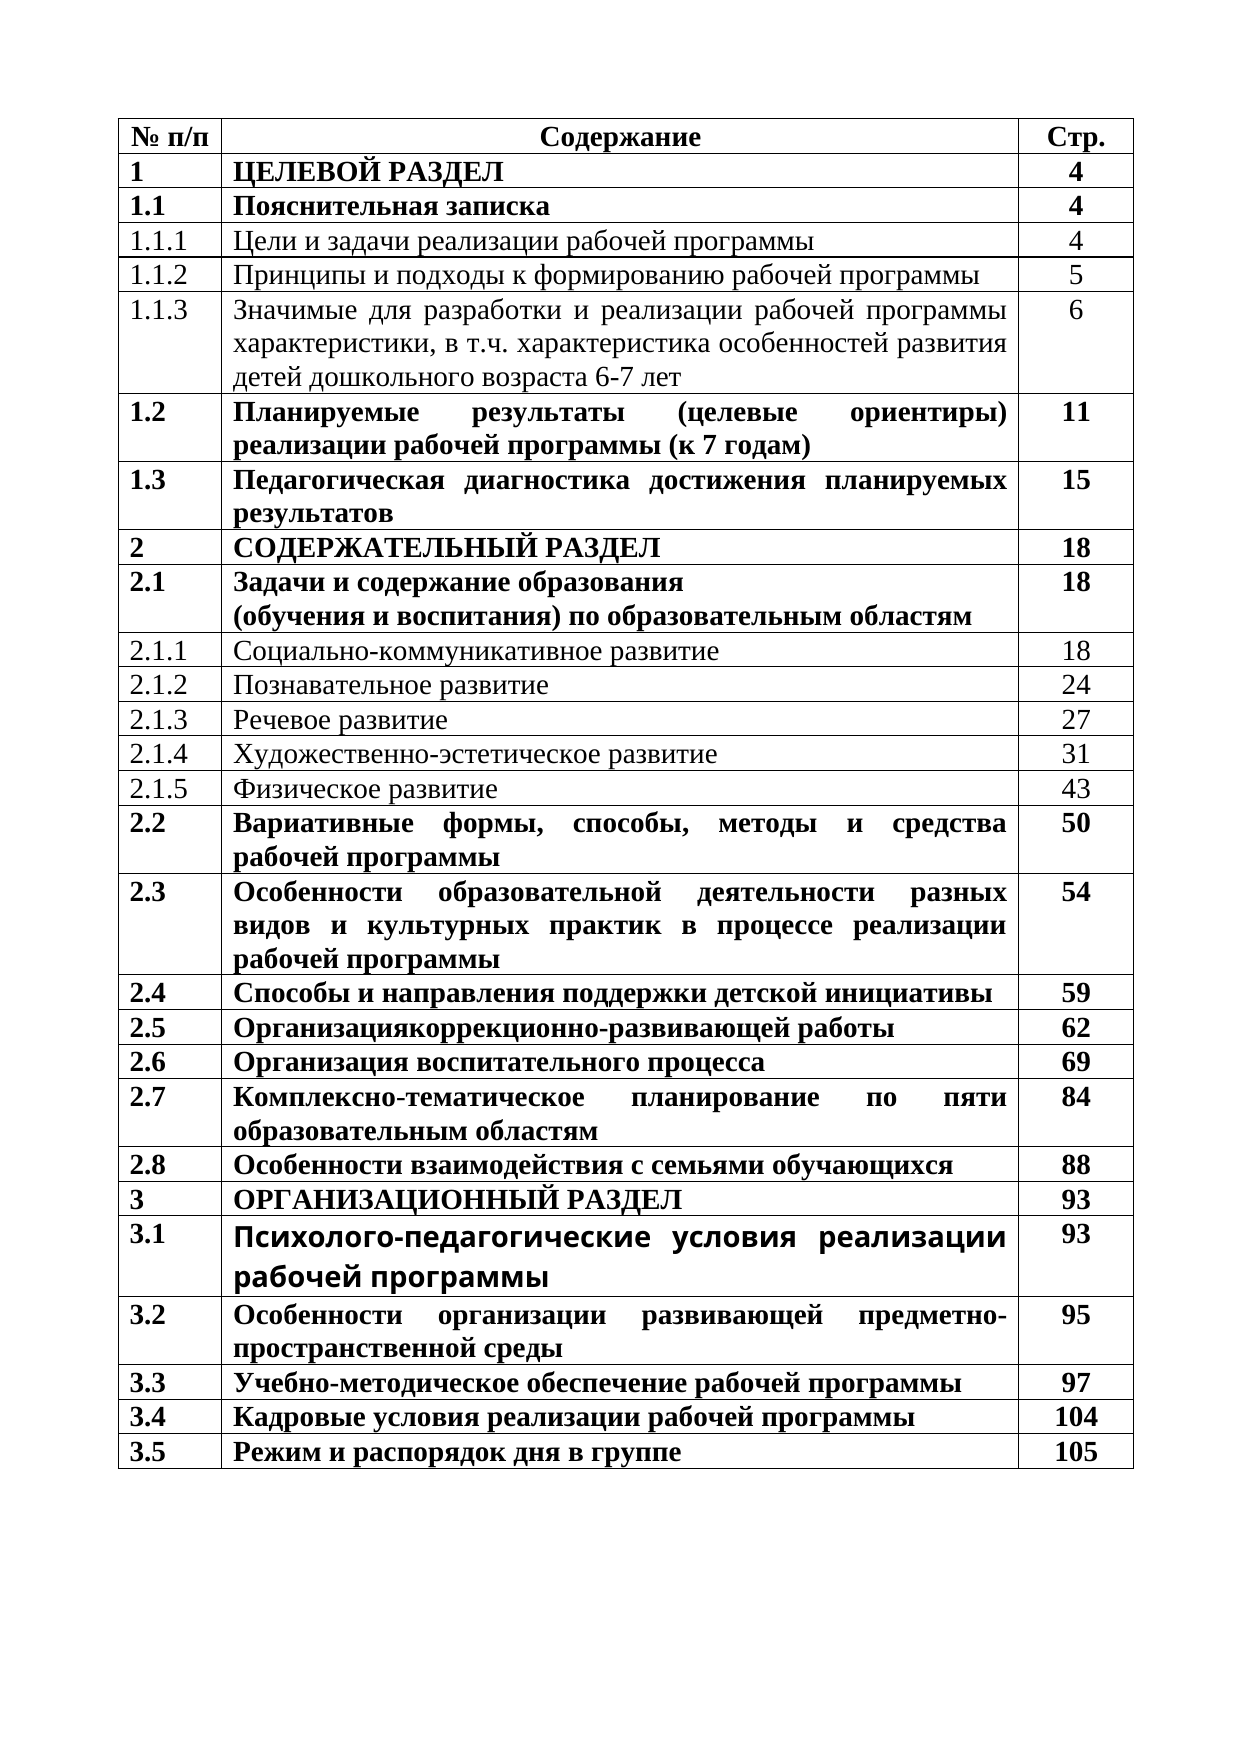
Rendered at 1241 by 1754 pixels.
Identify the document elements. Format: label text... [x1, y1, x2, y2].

table_cell Учебно-методическое обеспечение рабочей программы [222, 1365, 1018, 1398]
table_cell Способы и направления поддержки детской инициативы [222, 975, 1018, 1009]
table_cell 2.1.1 [119, 633, 221, 666]
table_cell 1 [119, 154, 221, 187]
table_cell 93 [1019, 1216, 1133, 1296]
table_cell 2.6 [119, 1045, 221, 1078]
table_cell Художественно-эстетическое развитие [222, 736, 1018, 770]
table_cell 3.3 [119, 1365, 221, 1398]
table_cell 2.1.4 [119, 736, 221, 770]
table_cell 3.4 [119, 1400, 221, 1433]
table_cell Организация воспитательного процесса [222, 1045, 1018, 1078]
table_cell 3.1 [119, 1216, 221, 1296]
table_cell Принципы и подходы к формированию рабочей программы [222, 258, 1018, 291]
table_cell 11 [1019, 394, 1133, 461]
table_cell Пояснительная записка [222, 188, 1018, 222]
table_cell Кадровые условия реализации рабочей программы [222, 1400, 1018, 1433]
table_cell Комплексно-тематическое планирование по пяти образовательным областям [222, 1079, 1018, 1146]
table_cell 2 [119, 530, 221, 563]
table_cell 27 [1019, 702, 1133, 735]
table_cell Особенности взаимодействия с семьями обучающихся [222, 1147, 1018, 1181]
table_cell 18 [1019, 633, 1133, 666]
table_cell 43 [1019, 771, 1133, 804]
table_cell Режим и распорядок дня в группе [222, 1434, 1018, 1468]
table_cell СОДЕРЖАТЕЛЬНЫЙ РАЗДЕЛ [222, 530, 1018, 563]
table_cell 6 [1019, 292, 1133, 393]
table_cell 69 [1019, 1045, 1133, 1078]
table_cell ЦЕЛЕВОЙ РАЗДЕЛ [222, 154, 1018, 187]
table_cell Особенности организации развивающей предметно-пространственной среды [222, 1297, 1018, 1364]
table_cell 3.5 [119, 1434, 221, 1468]
table_header Содержание [222, 119, 1018, 153]
table_cell 104 [1019, 1400, 1133, 1433]
table_cell 3.2 [119, 1297, 221, 1364]
table_cell 2.5 [119, 1010, 221, 1043]
table_cell Задачи и содержание образования (обучения и воспитания) по образовательным областям [222, 565, 1018, 632]
table_cell 3 [119, 1182, 221, 1215]
table_cell Социально-коммуникативное развитие [222, 633, 1018, 666]
table_cell Речевое развитие [222, 702, 1018, 735]
table_cell 59 [1019, 975, 1133, 1009]
table_cell 50 [1019, 806, 1133, 873]
table_cell 2.4 [119, 975, 221, 1009]
table_cell 2.1.3 [119, 702, 221, 735]
table_cell 1.3 [119, 462, 221, 529]
table_cell 2.1.5 [119, 771, 221, 804]
table_cell 95 [1019, 1297, 1133, 1364]
table_cell 2.1.2 [119, 667, 221, 701]
table_cell 84 [1019, 1079, 1133, 1146]
table_cell Особенности образовательной деятельности разных видов и культурных практик в процессе реализации рабочей программы [222, 874, 1018, 974]
table_cell Значимые для разработки и реализации рабочей программы характеристики, в т.ч. характеристика особенностей развития детей дошкольного возраста 6-7 лет [222, 292, 1018, 393]
table_cell 1.1.3 [119, 292, 221, 393]
table_cell 2.2 [119, 806, 221, 873]
table_cell 97 [1019, 1365, 1133, 1398]
table_cell Цели и задачи реализации рабочей программы [222, 223, 1018, 256]
table_cell 1.1.2 [119, 258, 221, 291]
table_cell 4 [1019, 223, 1133, 256]
table_cell 2.3 [119, 874, 221, 974]
table_cell 18 [1019, 530, 1133, 563]
table_cell 2.1 [119, 565, 221, 632]
table_header Стр. [1019, 119, 1133, 153]
table_cell Психолого-педагогические условия реализации рабочей программы [222, 1216, 1018, 1296]
table_cell 88 [1019, 1147, 1133, 1181]
table_cell 105 [1019, 1434, 1133, 1468]
table_cell 4 [1019, 188, 1133, 222]
table_cell Организациякоррекционно-развивающей работы [222, 1010, 1018, 1043]
table_cell Познавательное развитие [222, 667, 1018, 701]
table_cell 54 [1019, 874, 1133, 974]
table_cell 4 [1019, 154, 1133, 187]
table_cell 1.1.1 [119, 223, 221, 256]
table_cell 62 [1019, 1010, 1133, 1043]
table_cell Педагогическая диагностика достижения планируемых результатов [222, 462, 1018, 529]
table_cell 24 [1019, 667, 1133, 701]
table_cell 5 [1019, 258, 1133, 291]
table_cell 2.7 [119, 1079, 221, 1146]
table_cell 15 [1019, 462, 1133, 529]
table_cell 2.8 [119, 1147, 221, 1181]
table_cell 1.1 [119, 188, 221, 222]
table_cell Вариативные формы, способы, методы и средства рабочей программы [222, 806, 1018, 873]
table_cell 93 [1019, 1182, 1133, 1215]
table_cell 1.2 [119, 394, 221, 461]
table_cell Планируемые результаты (целевые ориентиры) реализации рабочей программы (к 7 годам) [222, 394, 1018, 461]
table_cell ОРГАНИЗАЦИОННЫЙ РАЗДЕЛ [222, 1182, 1018, 1215]
table_cell 31 [1019, 736, 1133, 770]
table_cell Физическое развитие [222, 771, 1018, 804]
table_header № п/п [119, 119, 221, 153]
table_cell 18 [1019, 565, 1133, 632]
